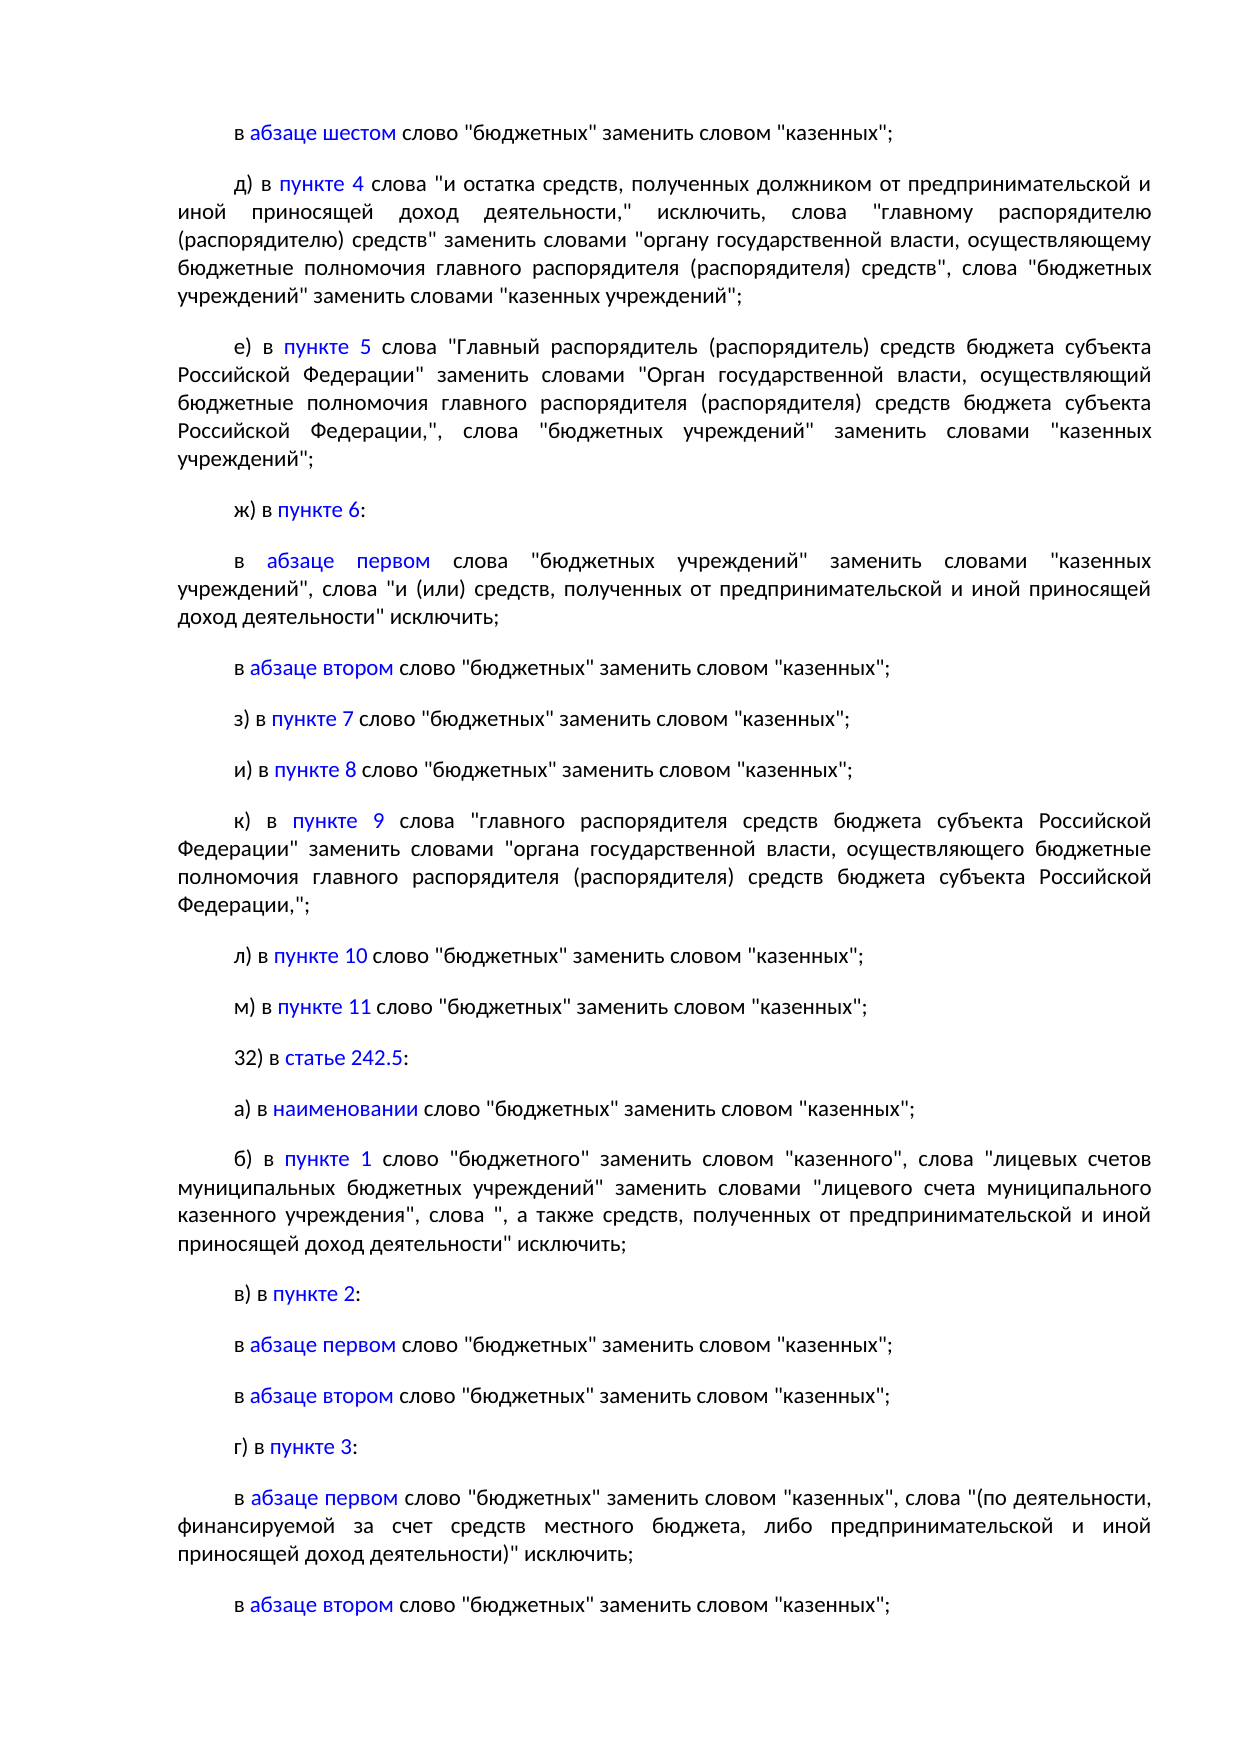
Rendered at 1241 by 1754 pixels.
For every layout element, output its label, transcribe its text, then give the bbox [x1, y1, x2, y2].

text в) в пункте 2: [177, 1279, 1152, 1308]
text б) в пункте 1 слово "бюджетного" заменить словом "казенного", слова "лицевых счетов муниципальных бюджетных учреждений" заменить словами "лицевого счета муниципального казенного учреждения", слова ", а также средств, полученных от предпринимательской и иной приносящей доход деятельности" исключить; [177, 1144, 1152, 1257]
text 32) в статье 242.5: [177, 1043, 1152, 1071]
text к) в пункте 9 слова "главного распорядителя средств бюджета субъекта Российской Федерации" заменить словами "органа государственной власти, осуществляющего бюджетные полномочия главного распорядителя (распорядителя) средств бюджета субъекта Российской Федерации,"; [177, 806, 1152, 918]
text в абзаце втором слово "бюджетных" заменить словом "казенных"; [177, 1590, 1152, 1618]
text г) в пункте 3: [177, 1432, 1152, 1460]
text в абзаце первом слово "бюджетных" заменить словом "казенных"; [177, 1331, 1152, 1358]
text з) в пункте 7 слово "бюджетных" заменить словом "казенных"; [177, 704, 1152, 732]
text в абзаце втором слово "бюджетных" заменить словом "казенных"; [177, 653, 1152, 681]
text д) в пункте 4 слова "и остатка средств, полученных должником от предпринимательской и иной приносящей доход деятельности," исключить, слова "главному распорядителю (распорядителю) средств" заменить словами "органу государственной власти, осуществляющему бюджетные полномочия главного распорядителя (распорядителя) средств", слова "бюджетных учреждений" заменить словами "казенных учреждений"; [177, 169, 1152, 309]
text а) в наименовании слово "бюджетных" заменить словом "казенных"; [177, 1094, 1152, 1122]
text в абзаце первом слова "бюджетных учреждений" заменить словами "казенных учреждений", слова "и (или) средств, полученных от предпринимательской и иной приносящей доход деятельности" исключить; [177, 546, 1152, 630]
text е) в пункте 5 слова "Главный распорядитель (распорядитель) средств бюджета субъекта Российской Федерации" заменить словами "Орган государственной власти, осуществляющий бюджетные полномочия главного распорядителя (распорядителя) средств бюджета субъекта Российской Федерации,", слова "бюджетных учреждений" заменить словами "казенных учреждений"; [177, 332, 1152, 472]
text ж) в пункте 6: [177, 495, 1152, 523]
text в абзаце шестом слово "бюджетных" заменить словом "казенных"; [177, 118, 1152, 146]
text л) в пункте 10 слово "бюджетных" заменить словом "казенных"; [177, 941, 1152, 969]
text м) в пункте 11 слово "бюджетных" заменить словом "казенных"; [177, 992, 1152, 1020]
text в абзаце первом слово "бюджетных" заменить словом "казенных", слова "(по деятельности, финансируемой за счет средств местного бюджета, либо предпринимательской и иной приносящей доход деятельности)" исключить; [177, 1483, 1152, 1567]
text в абзаце втором слово "бюджетных" заменить словом "казенных"; [177, 1381, 1152, 1409]
text и) в пункте 8 слово "бюджетных" заменить словом "казенных"; [177, 755, 1152, 783]
